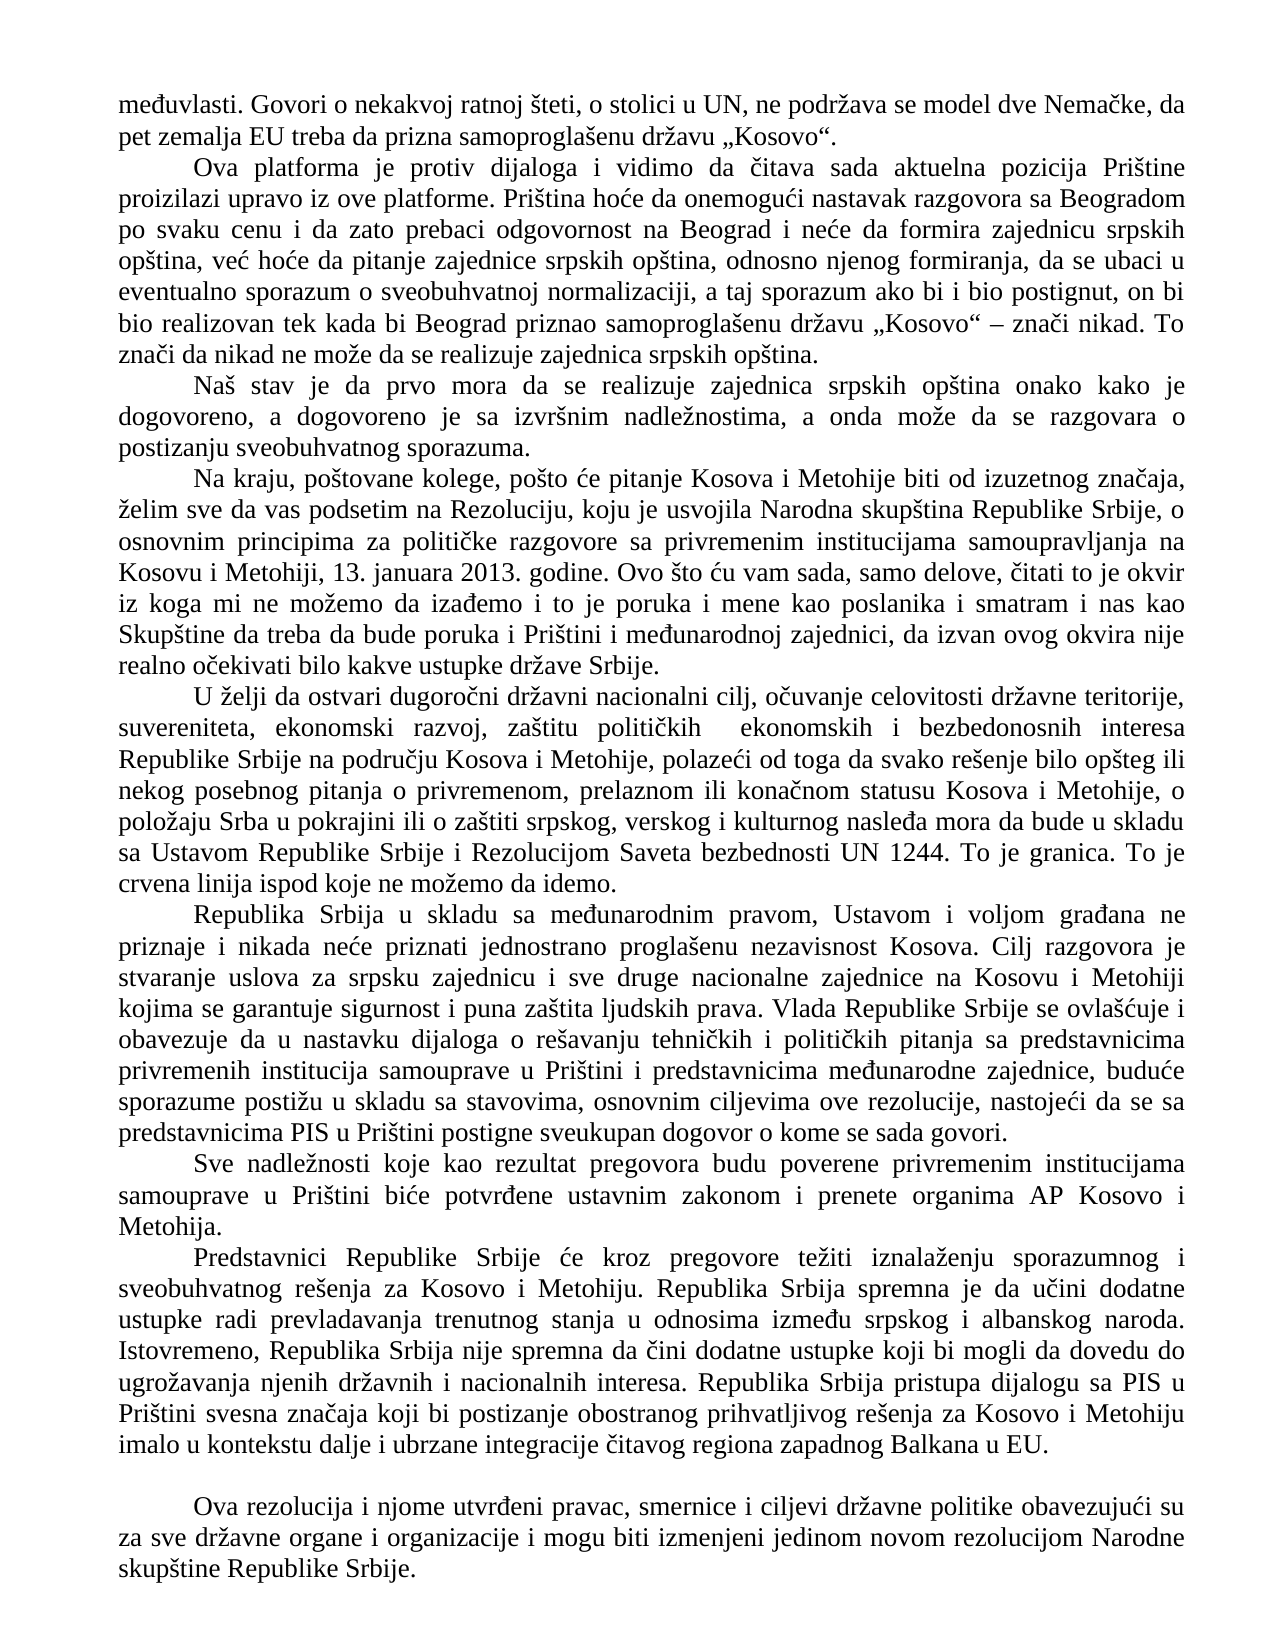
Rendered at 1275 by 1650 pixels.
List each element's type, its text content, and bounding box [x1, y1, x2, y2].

text U želji da ostvari dugoročni državni nacionalni cilj, očuvanje celovitosti državne teritorije, suvereniteta, ekonomski razvoj, zaštitu političkih ekonomskih i bezbedonosnih interesa Republike Srbije na području Kosova i Metohije, polazeći od toga da svako rešenje bilo opšteg ili nekog posebnog pitanja o privremenom, prelaznom ili konačnom statusu Kosova i Metohije, o položaju Srba u pokrajini ili o zaštiti srpskog, verskog i kulturnog nasleđa mora da bude u skladu sa Ustavom Republike Srbije i Rezolucijom Saveta bezbednosti UN 1244. To je granica. To je crvena linija ispod koje ne možemo da idemo. [118, 680, 1186, 898]
text Naš stav je da prvo mora da se realizuje zajednica srpskih opština onako kako je dogovoreno, a dogovoreno je sa izvršnim nadležnostima, a onda može da se razgovara o postizanju sveobuhvatnog sporazuma. [118, 369, 1186, 462]
text Ova platforma je protiv dijaloga i vidimo da čitava sada aktuelna pozicija Prištine proizilazi upravo iz ove platforme. Priština hoće da onemogući nastavak razgovora sa Beogradom po svaku cenu i da zato prebaci odgovornost na Beograd i neće da formira zajednicu srpskih opština, već hoće da pitanje zajednice srpskih opština, odnosno njenog formiranja, da se ubaci u eventualno sporazum o sveobuhvatnoj normalizaciji, a taj sporazum ako bi i bio postignut, on bi bio realizovan tek kada bi Beograd priznao samoproglašenu državu „Kosovo“ – znači nikad. To znači da nikad ne može da se realizuje zajednica srpskih opština. [118, 151, 1186, 369]
text Sve nadležnosti koje kao rezultat pregovora budu poverene privremenim institucijama samouprave u Prištini biće potvrđene ustavnim zakonom i prenete organima AP Kosovo i Metohija. [118, 1148, 1186, 1241]
text Predstavnici Republike Srbije će kroz pregovore težiti iznalaženju sporazumnog i sveobuhvatnog rešenja za Kosovo i Metohiju. Republika Srbija spremna je da učini dodatne ustupke radi prevladavanja trenutnog stanja u odnosima između srpskog i albanskog naroda. Istovremeno, Republika Srbija nije spremna da čini dodatne ustupke koji bi mogli da dovedu do ugrožavanja njenih državnih i nacionalnih interesa. Republika Srbija pristupa dijalogu sa PIS u Prištini svesna značaja koji bi postizanje obostranog prihvatljivog rešenja za Kosovo i Metohiju imalo u kontekstu dalje i ubrzane integracije čitavog regiona zapadnog Balkana u EU. [118, 1241, 1186, 1459]
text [118, 89, 1186, 151]
text Republika Srbija u skladu sa međunarodnim pravom, Ustavom i voljom građana ne priznaje i nikada neće priznati jednostrano proglašenu nezavisnost Kosova. Cilj razgovora je stvaranje uslova za srpsku zajednicu i sve druge nacionalne zajednice na Kosovu i Metohiji kojima se garantuje sigurnost i puna zaštita ljudskih prava. Vlada Republike Srbije se ovlašćuje i obavezuje da u nastavku dijaloga o rešavanju tehničkih i političkih pitanja sa predstavnicima privremenih institucija samouprave u Prištini i predstavnicima međunarodne zajednice, buduće sporazume postižu u skladu sa stavovima, osnovnim ciljevima ove rezolucije, nastojeći da se sa predstavnicima PIS u Prištini postigne sveukupan dogovor o kome se sada govori. [118, 898, 1186, 1148]
text Ova rezolucija i njome utvrđeni pravac, smernice i ciljevi državne politike obavezujući su za sve državne organe i organizacije i mogu biti izmenjeni jedinom novom rezolucijom Narodne skupštine Republike Srbije. [118, 1490, 1186, 1584]
text Na kraju, poštovane kolege, pošto će pitanje Kosova i Metohije biti od izuzetnog značaja, želim sve da vas podsetim na Rezoluciju, koju je usvojila Narodna skupština Republike Srbije, o osnovnim principima za političke razgovore sa privremenim institucijama samoupravljanja na Kosovu i Metohiji, 13. januara 2013. godine. Ovo što ću vam sada, samo delove, čitati to je okvir iz koga mi ne možemo da izađemo i to je poruka i mene kao poslanika i smatram i nas kao Skupštine da treba da bude poruka i Prištini i međunarodnoj zajednici, da izvan ovog okvira nije realno očekivati bilo kakve ustupke države Srbije. [118, 462, 1186, 680]
